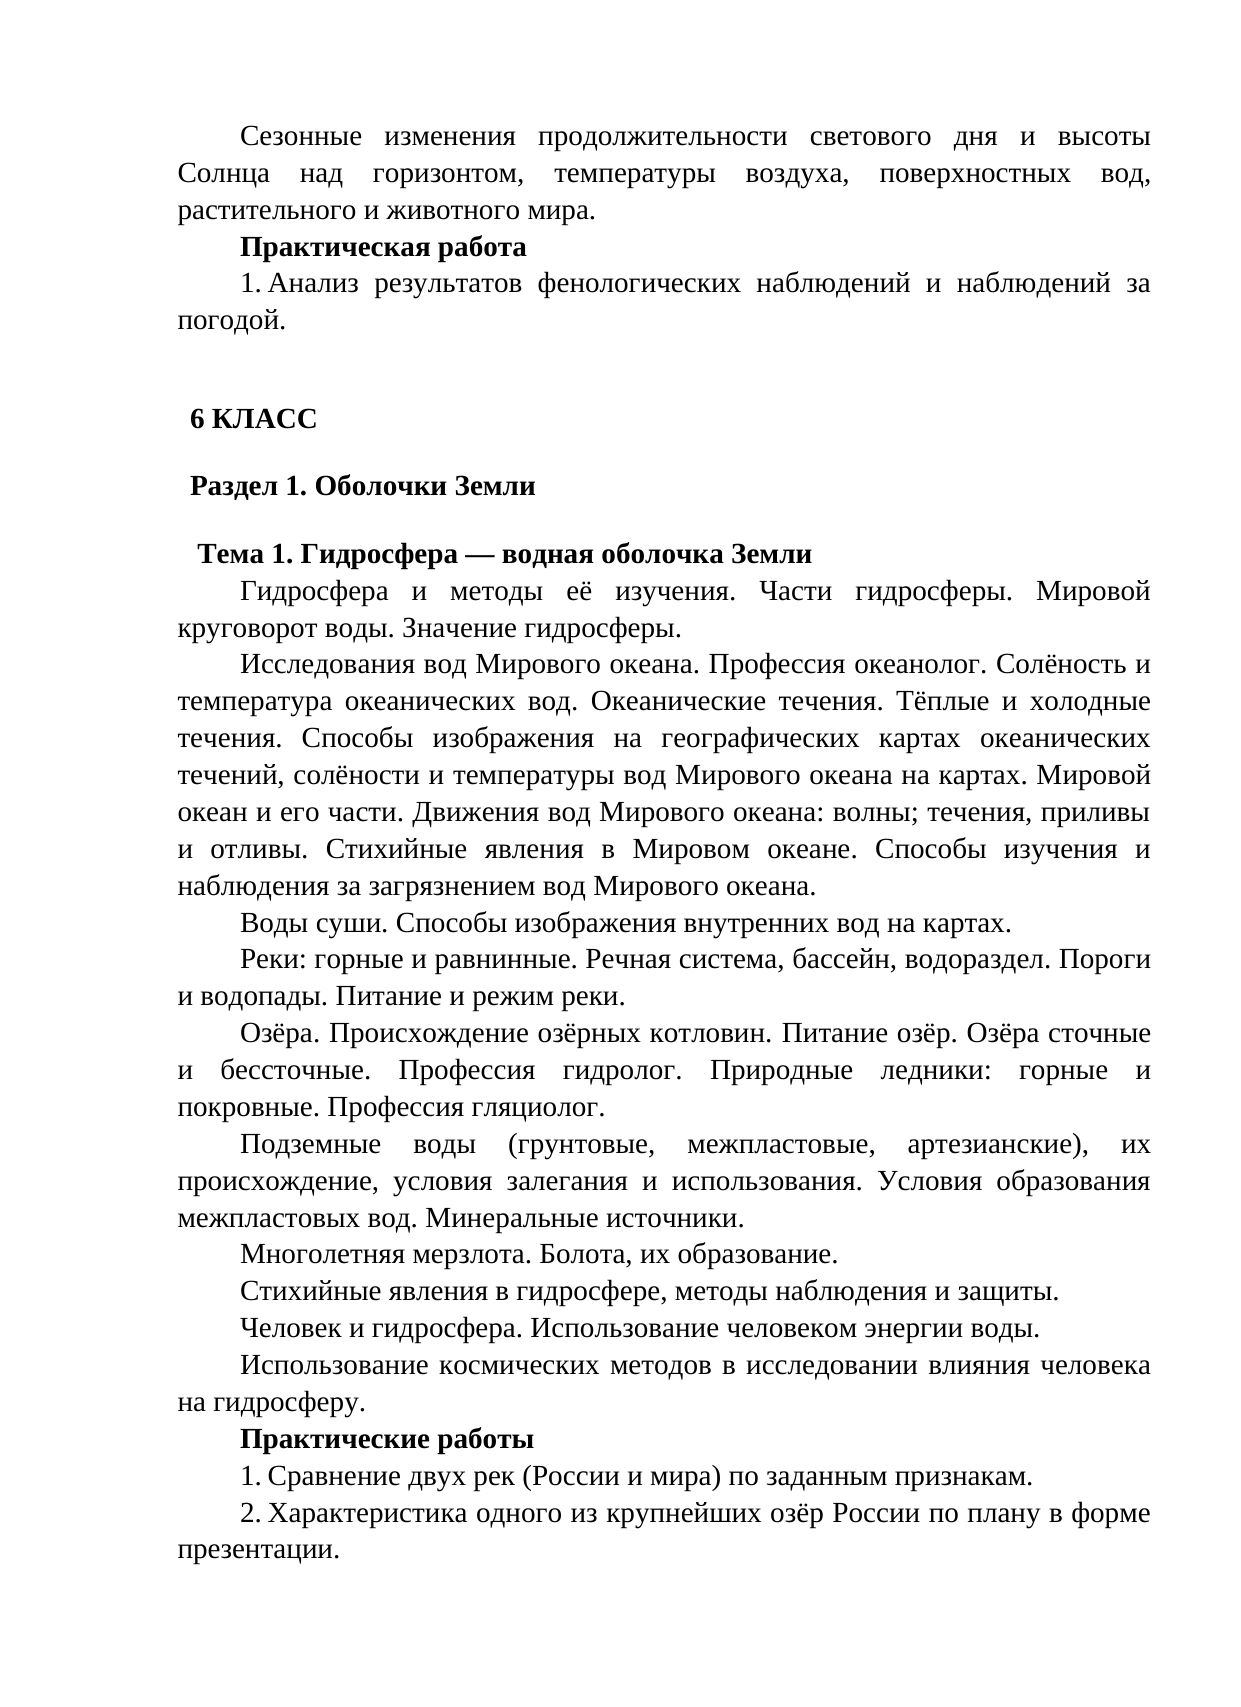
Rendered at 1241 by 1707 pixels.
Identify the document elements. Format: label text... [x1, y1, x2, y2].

text Исследования вод Мирового океана. Профессия океанолог. Солёность и температура океанических вод. Океанические течения. Тёплые и холодные течения. Способы изображения на географических картах океанических течений, солёности и температуры вод Мирового океана на картах. Мировой океан и его части. Движения вод Мирового океана: волны; течения, приливы и отливы. Стихийные явления в Мировом океане. Способы изучения и наблюдения за загрязнением вод Мирового океана. [177, 647, 1152, 901]
text Практические работы [177, 1421, 1152, 1454]
text Озёра. Происхождение озёрных котловин. Питание озёр. Озёра сточные и бессточные. Профессия гидролог. Природные ледники: горные и покровные. Профессия гляциолог. [177, 1015, 1152, 1123]
text Реки: горные и равнинные. Речная система, бассейн, водораздел. Пороги и водопады. Питание и режим реки. [177, 942, 1152, 1012]
text 6 КЛАСС [190, 401, 1152, 434]
text Многолетняя мерзлота. Болота, их образование. [177, 1237, 1152, 1270]
text Воды суши. Способы изображения внутренних вод на картах. [177, 905, 1152, 938]
text Раздел 1. Оболочки Земли [190, 468, 1152, 502]
text Подземные воды (грунтовые, межпластовые, артезианские), их происхождение, условия залегания и использования. Условия образования межпластовых вод. Минеральные источники. [177, 1126, 1152, 1233]
text 1. Анализ результатов фенологических наблюдений и наблюдений за погодой. [177, 266, 1152, 336]
text Практическая работа [177, 229, 1152, 262]
text 1. Сравнение двух рек (России и мира) по заданным признакам. [177, 1458, 1152, 1491]
text Сезонные изменения продолжительности светового дня и высоты Солнца над горизонтом, температуры воздуха, поверхностных вод, растительного и животного мира. [177, 118, 1152, 225]
text Человек и гидросфера. Использование человеком энергии воды. [177, 1310, 1152, 1344]
text 2. Характеристика одного из крупнейших озёр России по плану в форме презентации. [177, 1495, 1152, 1565]
text Гидросфера и методы её изучения. Части гидросферы. Мировой круговорот воды. Значение гидросферы. [177, 573, 1152, 643]
text Стихийные явления в гидросфере, методы наблюдения и защиты. [177, 1273, 1152, 1307]
text Использование космических методов в исследовании влияния человека на гидросферу. [177, 1347, 1152, 1418]
text Тема 1. Гидросфера — водная оболочка Земли [190, 536, 1152, 569]
